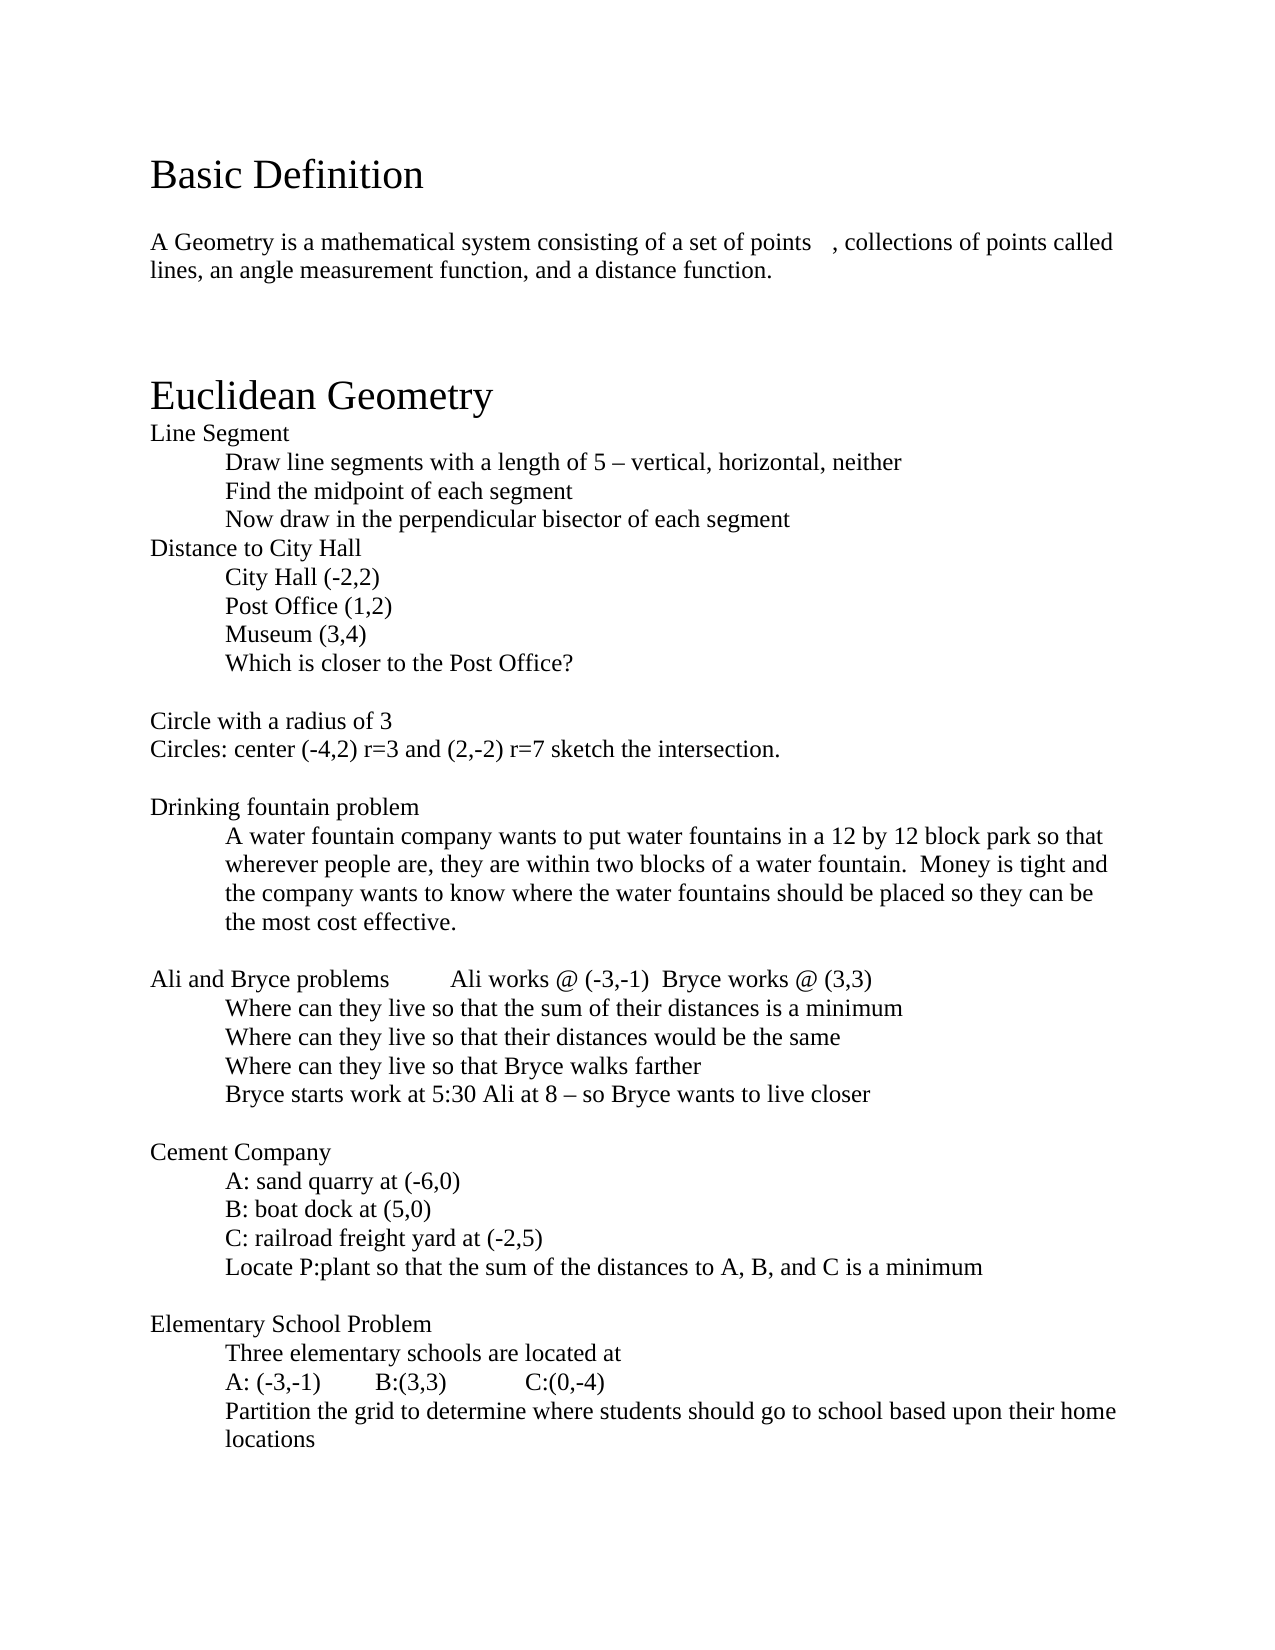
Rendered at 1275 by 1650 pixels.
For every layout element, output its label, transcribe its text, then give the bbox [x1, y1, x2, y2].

text Cement Company [150, 1137, 1125, 1166]
text Euclidean Geometry [150, 370, 1125, 418]
text Partition the grid to determine where students should go to school based upon their home locations [225, 1396, 1125, 1453]
text Distance to City Hall [150, 533, 1125, 562]
text Ali and Bryce problems Ali works @ (-3,-1) Bryce works @ (3,3) [150, 964, 1125, 993]
text Locate P:plant so that the sum of the distances to A, B, and C is a minimum [150, 1252, 1125, 1281]
text Circle with a radius of 3 [150, 706, 1125, 734]
text Post Office (1,2) [150, 591, 1125, 619]
text Where can they live so that their distances would be the same [150, 1022, 1125, 1051]
text Line Segment [150, 418, 1125, 447]
text Elementary School Problem [150, 1309, 1125, 1338]
text Three elementary schools are located at [150, 1338, 1125, 1367]
text Now draw in the perpendicular bisector of each segment [150, 504, 1125, 533]
text A water fountain company wants to put water fountains in a 12 by 12 block park so that wherever people are, they are within two blocks of a water fountain. Money is tight and the company wants to know where the water fountains should be placed so they can be the most cost effective. [225, 821, 1125, 936]
text A: (-3,-1) B:(3,3) C:(0,-4) [150, 1367, 1125, 1396]
text B: boat dock at (5,0) [150, 1194, 1125, 1223]
text Museum (3,4) [150, 619, 1125, 648]
text A Geometry is a mathematical system consisting of a set of points P, collections of points called lines, an angle measurement function, and a distance function. [150, 227, 1125, 284]
text Basic Definition [150, 150, 1125, 198]
text A: sand quarry at (-6,0) [150, 1166, 1125, 1194]
text Which is closer to the Post Office? [150, 648, 1125, 677]
text City Hall (-2,2) [150, 562, 1125, 591]
text Where can they live so that Bryce walks farther [150, 1051, 1125, 1079]
text Drinking fountain problem [150, 792, 1125, 821]
text C: railroad freight yard at (-2,5) [150, 1223, 1125, 1252]
text Where can they live so that the sum of their distances is a minimum [150, 993, 1125, 1022]
text Draw line segments with a length of 5 – vertical, horizontal, neither [150, 447, 1125, 476]
text Find the midpoint of each segment [150, 476, 1125, 504]
text Circles: center (-4,2) r=3 and (2,-2) r=7 sketch the intersection. [150, 734, 1125, 763]
text Bryce starts work at 5:30 Ali at 8 – so Bryce wants to live closer [150, 1079, 1125, 1108]
